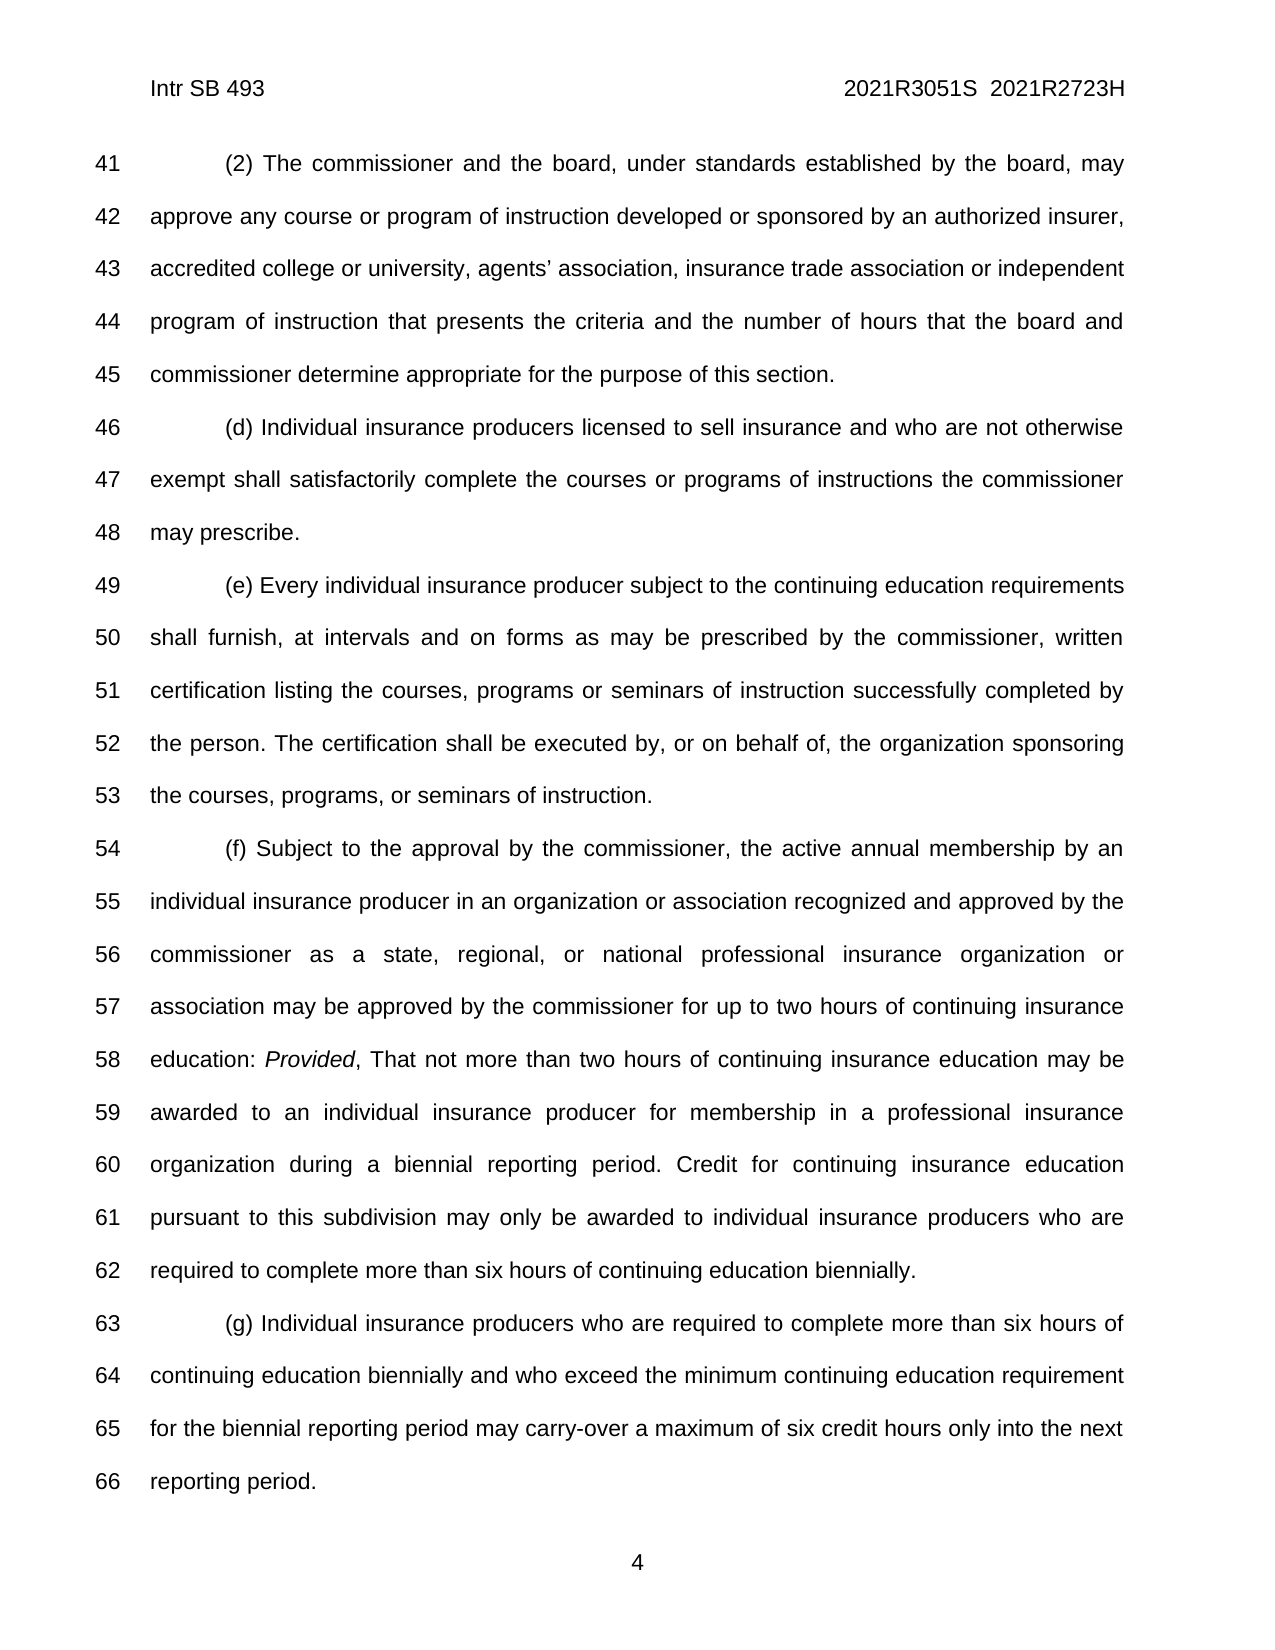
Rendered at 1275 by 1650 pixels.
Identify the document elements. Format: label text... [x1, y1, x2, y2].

text (2) The commissioner and the board, under standards established by the board, may approve any course or program of instruction developed or sponsored by an authorized insurer, accredited college or university, agents’ association, insurance trade association or independent program of instruction that presents the criteria and the number of hours that the board and commissioner determine appropriate for the purpose of this section. [150, 150, 1125, 387]
text (e) Every individual insurance producer subject to the continuing education requirements shall furnish, at intervals and on forms as may be prescribed by the commissioner, written certification listing the courses, programs or seminars of instruction successfully completed by the person. The certification shall be executed by, or on behalf of, the organization sponsoring the courses, programs, or seminars of instruction. [150, 572, 1125, 809]
text (f) Subject to the approval by the commissioner, the active annual membership by an individual insurance producer in an organization or association recognized and approved by the commissioner as a state, regional, or national professional insurance organization or association may be approved by the commissioner for up to two hours of continuing insurance education: Provided, That not more than two hours of continuing insurance education may be awarded to an individual insurance producer for membership in a professional insurance organization during a biennial reporting period. Credit for continuing insurance education pursuant to this subdivision may only be awarded to individual insurance producers who are required to complete more than six hours of continuing education biennially. [150, 835, 1125, 1283]
text (d) Individual insurance producers licensed to sell insurance and who are not otherwise exempt shall satisfactorily complete the courses or programs of instructions the commissioner may prescribe. [150, 413, 1125, 545]
text (g) Individual insurance producers who are required to complete more than six hours of continuing education biennially and who exceed the minimum continuing education requirement for the biennial reporting period may carry-over a maximum of six credit hours only into the next reporting period. [150, 1309, 1125, 1494]
